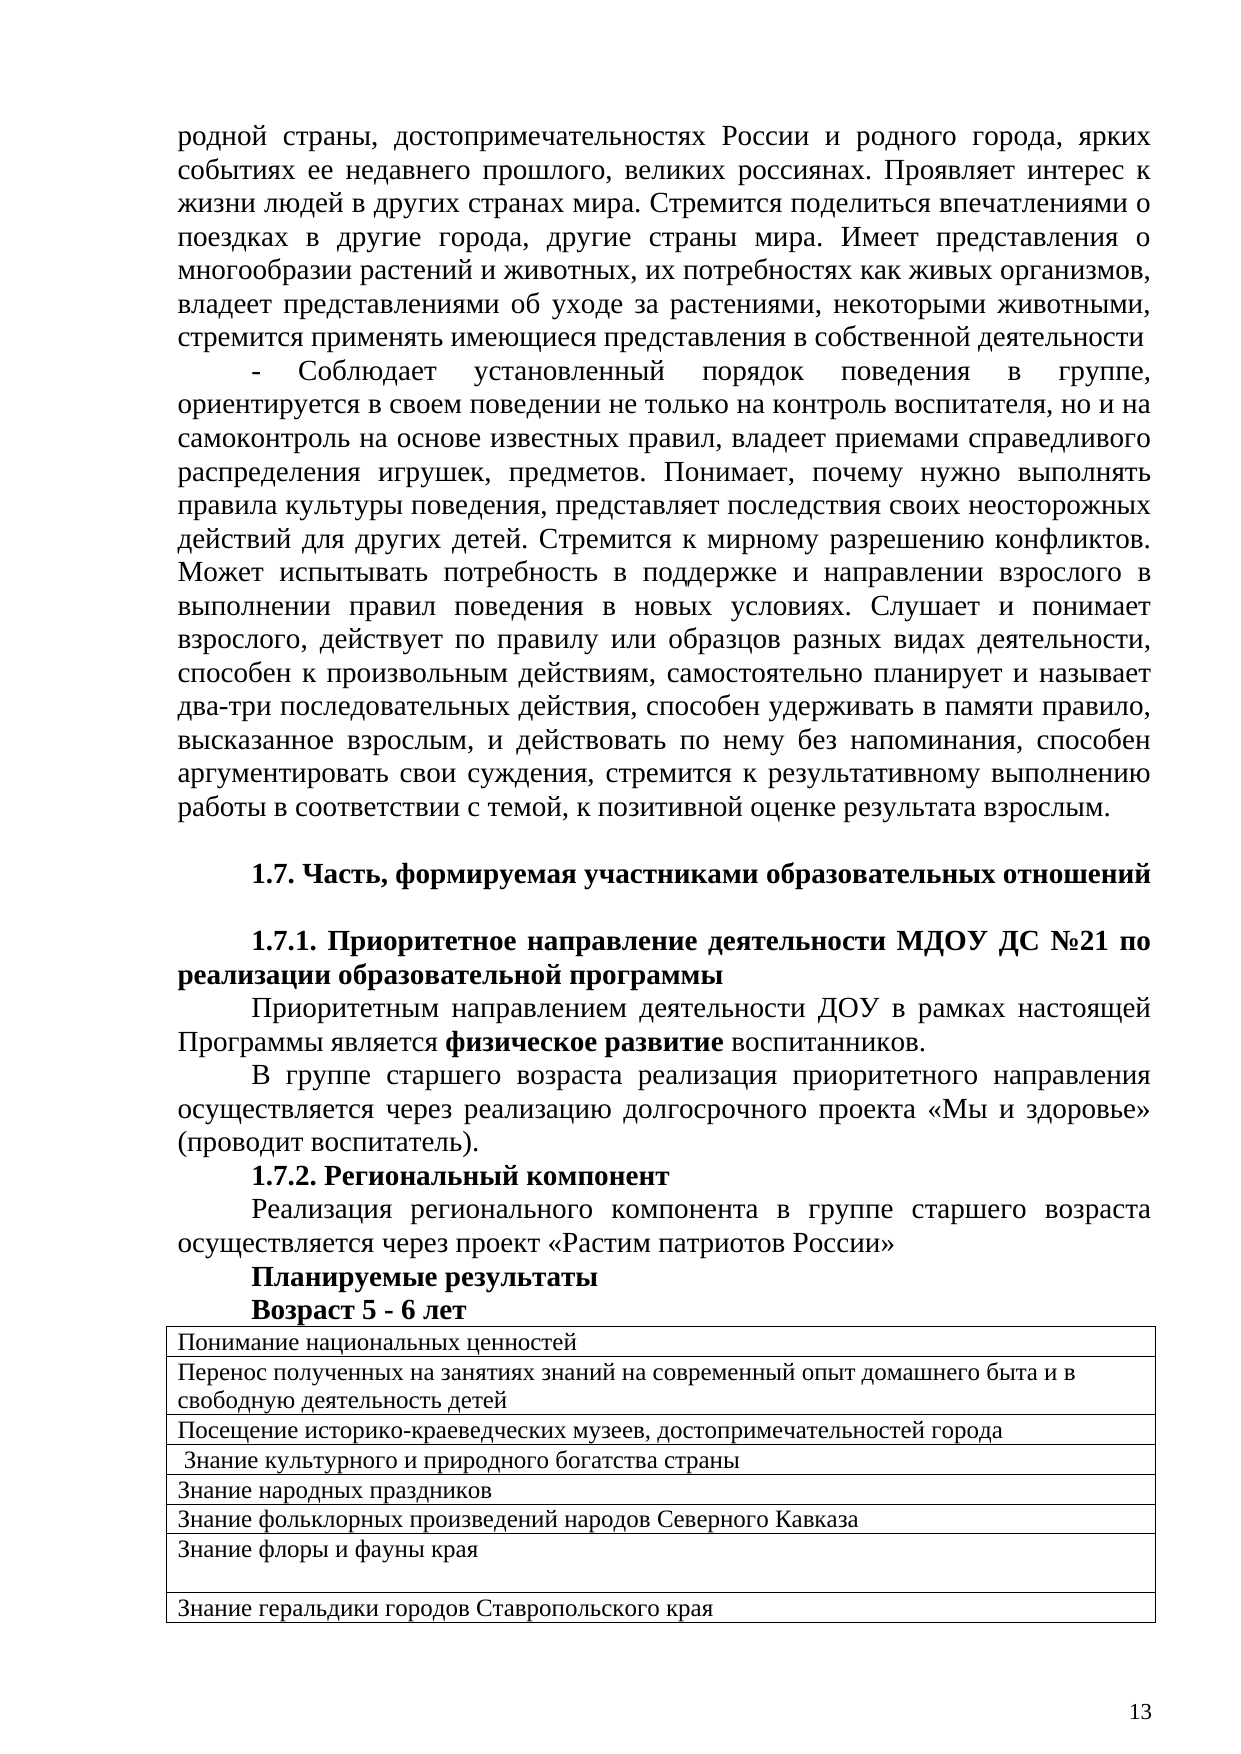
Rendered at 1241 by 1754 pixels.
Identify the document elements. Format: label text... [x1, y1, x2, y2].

table_cell Знание народных праздников [167, 1475, 1155, 1503]
text В группе старшего возраста реализация приоритетного направления осуществляется через реализацию долгосрочного проекта «Мы и здоровье» (проводит воспитатель). [177, 1057, 1152, 1158]
text Планируемые результаты [177, 1259, 1152, 1292]
text - Соблюдает установленный порядок поведения в группе, ориентируется в своем поведении не только на контроль воспитателя, но и на самоконтроль на основе известных правил, владеет приемами справедливого распределения игрушек, предметов. Понимает, почему нужно выполнять правила культуры поведения, представляет последствия своих неосторожных действий для других детей. Стремится к мирному разрешению конфликтов. Может испытывать потребность в поддержке и направлении взрослого в выполнении правил поведения в новых условиях. Слушает и понимает взрослого, действует по правилу или образцов разных видах деятельности, способен к произвольным действиям, самостоятельно планирует и называет два-три последовательных действия, способен удерживать в памяти правило, высказанное взрослым, и действовать по нему без напоминания, способен аргументировать свои суждения, стремится к результативному выполнению работы в соответствии с темой, к позитивной оценке результата взрослым. [177, 353, 1152, 823]
text 1.7.1. Приоритетное направление деятельности МДОУ ДС №21 по реализации образовательной программы [177, 923, 1152, 990]
text 1.7. Часть, формируемая участниками образовательных отношений [177, 856, 1152, 890]
table_cell Перенос полученных на занятиях знаний на современный опыт домашнего быта и в свободную деятельность детей [167, 1357, 1155, 1414]
table_cell Знание флоры и фауны края [167, 1534, 1155, 1592]
text Приоритетным направлением деятельности ДОУ в рамках настоящей Программы является физическое развитие воспитанников. [177, 990, 1152, 1057]
table_cell Знание геральдики городов Ставропольского края [167, 1593, 1155, 1622]
table_cell Знание культурного и природного богатства страны [167, 1445, 1155, 1474]
text 1.7.2. Региональный компонент [177, 1158, 1152, 1192]
text Реализация регионального компонента в группе старшего возраста осуществляется через проект «Растим патриотов России» [177, 1192, 1152, 1259]
text Возраст 5 - 6 лет [177, 1292, 1152, 1326]
table_cell Знание фольклорных произведений народов Северного Кавказа [167, 1505, 1155, 1533]
table_cell Посещение историко-краеведческих музеев, достопримечательностей города [167, 1415, 1155, 1444]
table_header Понимание национальных ценностей [167, 1327, 1155, 1356]
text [177, 118, 1152, 353]
